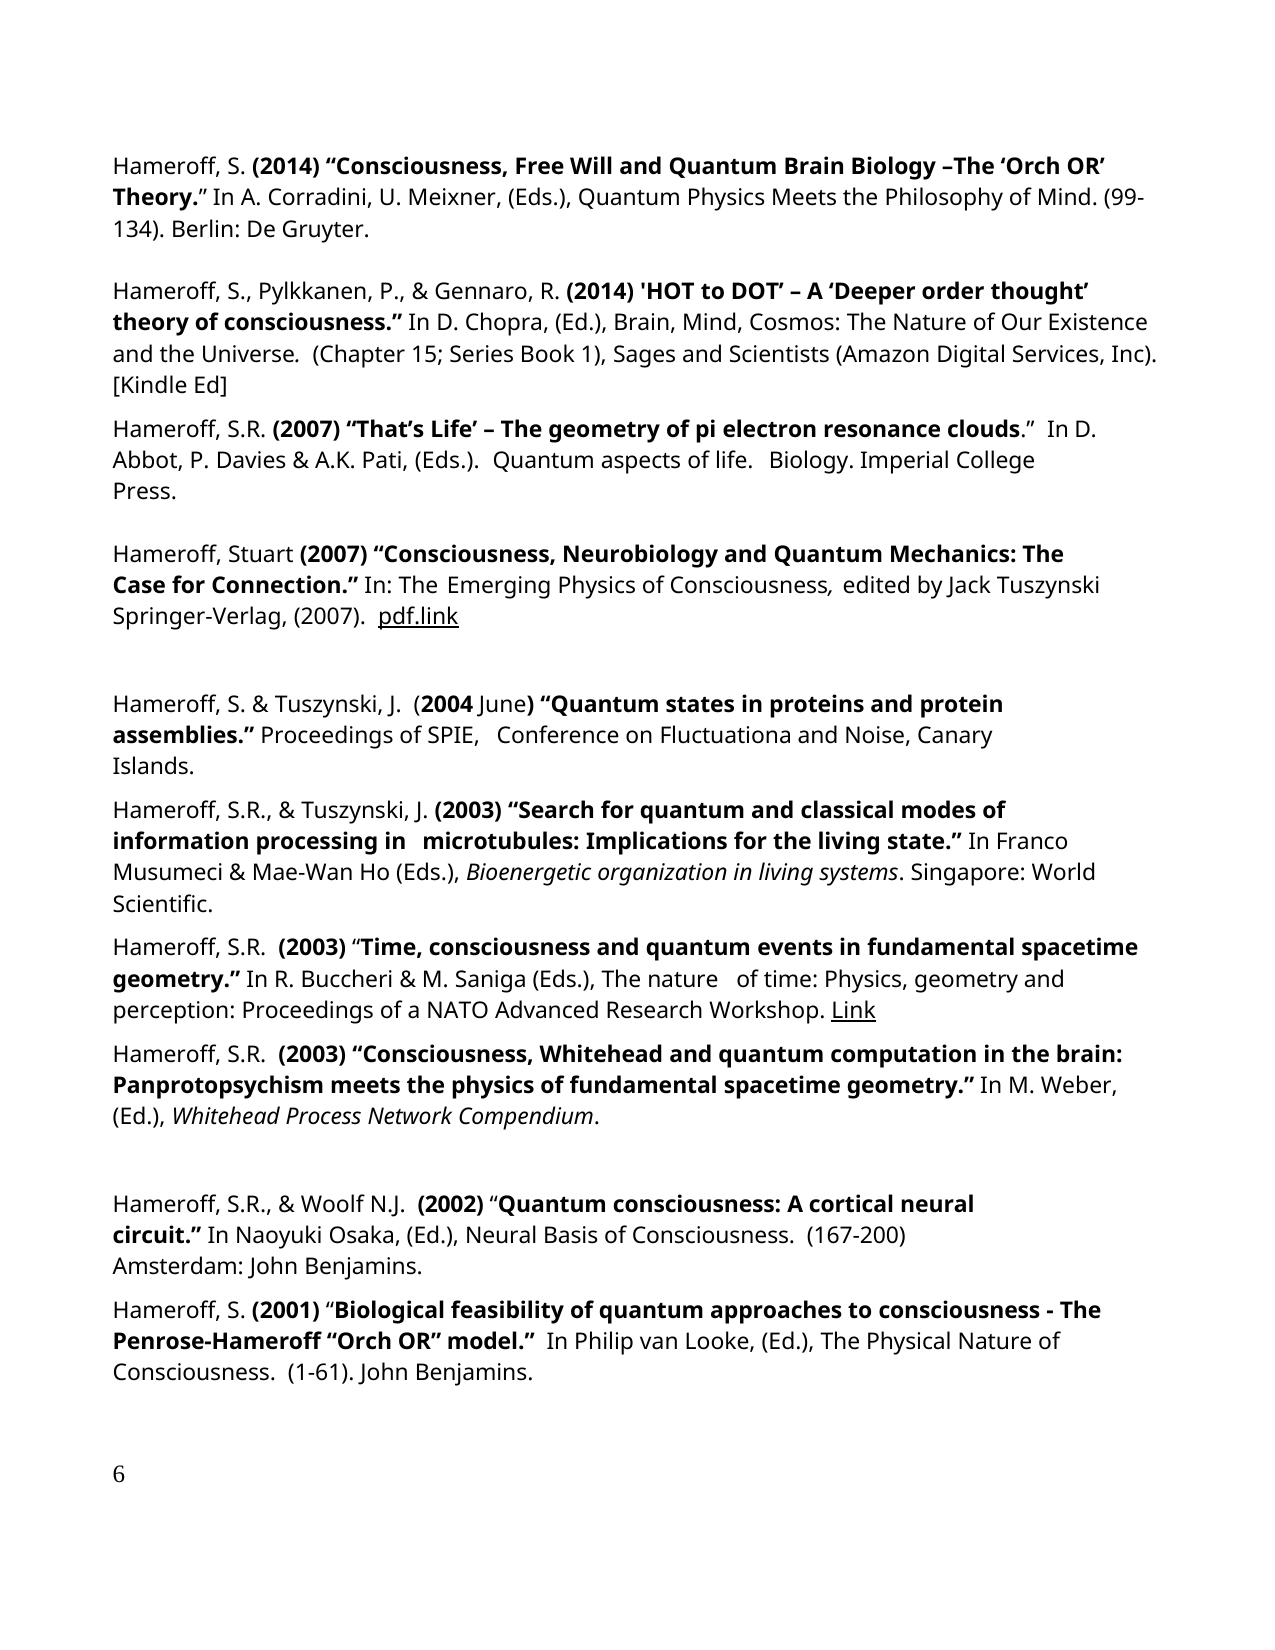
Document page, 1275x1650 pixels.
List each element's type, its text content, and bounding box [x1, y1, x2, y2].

text Hameroff, S. (2001) “Biological feasibility of quantum approaches to consciousness - The Penrose-Hameroff “Orch OR” model.” In Philip van Looke, (Ed.), The Physical Nature of Consciousness. (1-61). John Benjamins. [112, 1294, 1148, 1387]
text Hameroff, S.R., & Tuszynski, J. (2003) “Search for quantum and classical modes of information processing in microtubules: Implications for the living state.” In Franco Musumeci & Mae-Wan Ho (Eds.), Bioenergetic organization in living systems. Singapore: World Scientific. [112, 794, 1135, 919]
text Hameroff, S.R. (2007) “That’s Life’ – The geometry of pi electron resonance clouds.” In D. Abbot, P. Davies & A.K. Pati, (Eds.). Quantum aspects of life. Biology. Imperial College Press. [112, 412, 1105, 506]
text Hameroff, S., Pylkkanen, P., & Gennaro, R. (2014) 'HOT to DOT’ – A ‘Deeper order thought’ theory of consciousness.” In D. Chopra, (Ed.), Brain, Mind, Cosmos: The Nature of Our Existence and the Universe. (Chapter 15; Series Book 1), Sages and Scientists (Amazon Digital Services, Inc). [Kindle Ed] [112, 275, 1162, 400]
text Hameroff, S.R. (2003) “Consciousness, Whitehead and quantum computation in the brain: Panprotopsychism meets the physics of fundamental spacetime geometry.” In M. Weber, (Ed.), Whitehead Process Network Compendium. [112, 1037, 1129, 1131]
text Hameroff, S.R. (2003) “Time, consciousness and quantum events in fundamental spacetime geometry.” In R. Buccheri & M. Saniga (Eds.), The nature of time: Physics, geometry and perception: Proceedings of a NATO Advanced Research Workshop. Link [112, 931, 1146, 1025]
text Hameroff, S. (2014) “Consciousness, Free Will and Quantum Brain Biology –The ‘Orch OR’ Theory.” In A. Corradini, U. Meixner, (Eds.), Quantum Physics Meets the Philosophy of Mind. (99-134). Berlin: De Gruyter. [112, 150, 1162, 244]
text Hameroff, S. & Tuszynski, J. (2004 June) “Quantum states in proteins and protein assemblies.” Proceedings of SPIE, Conference on Fluctuationa and Noise, Canary Islands. [112, 687, 1033, 781]
text Hameroff, Stuart (2007) “Consciousness, Neurobiology and Quantum Mechanics: The Case for Connection.” In: The Emerging Physics of Consciousness, edited by Jack Tuszynski Springer-Verlag, (2007). pdf.link [112, 537, 1105, 631]
text Hameroff, S.R., & Woolf N.J. (2002) “Quantum consciousness: A cortical neural circuit.” In Naoyuki Osaka, (Ed.), Neural Basis of Consciousness. (167-200) Amsterdam: John Benjamins. [112, 1187, 1042, 1281]
